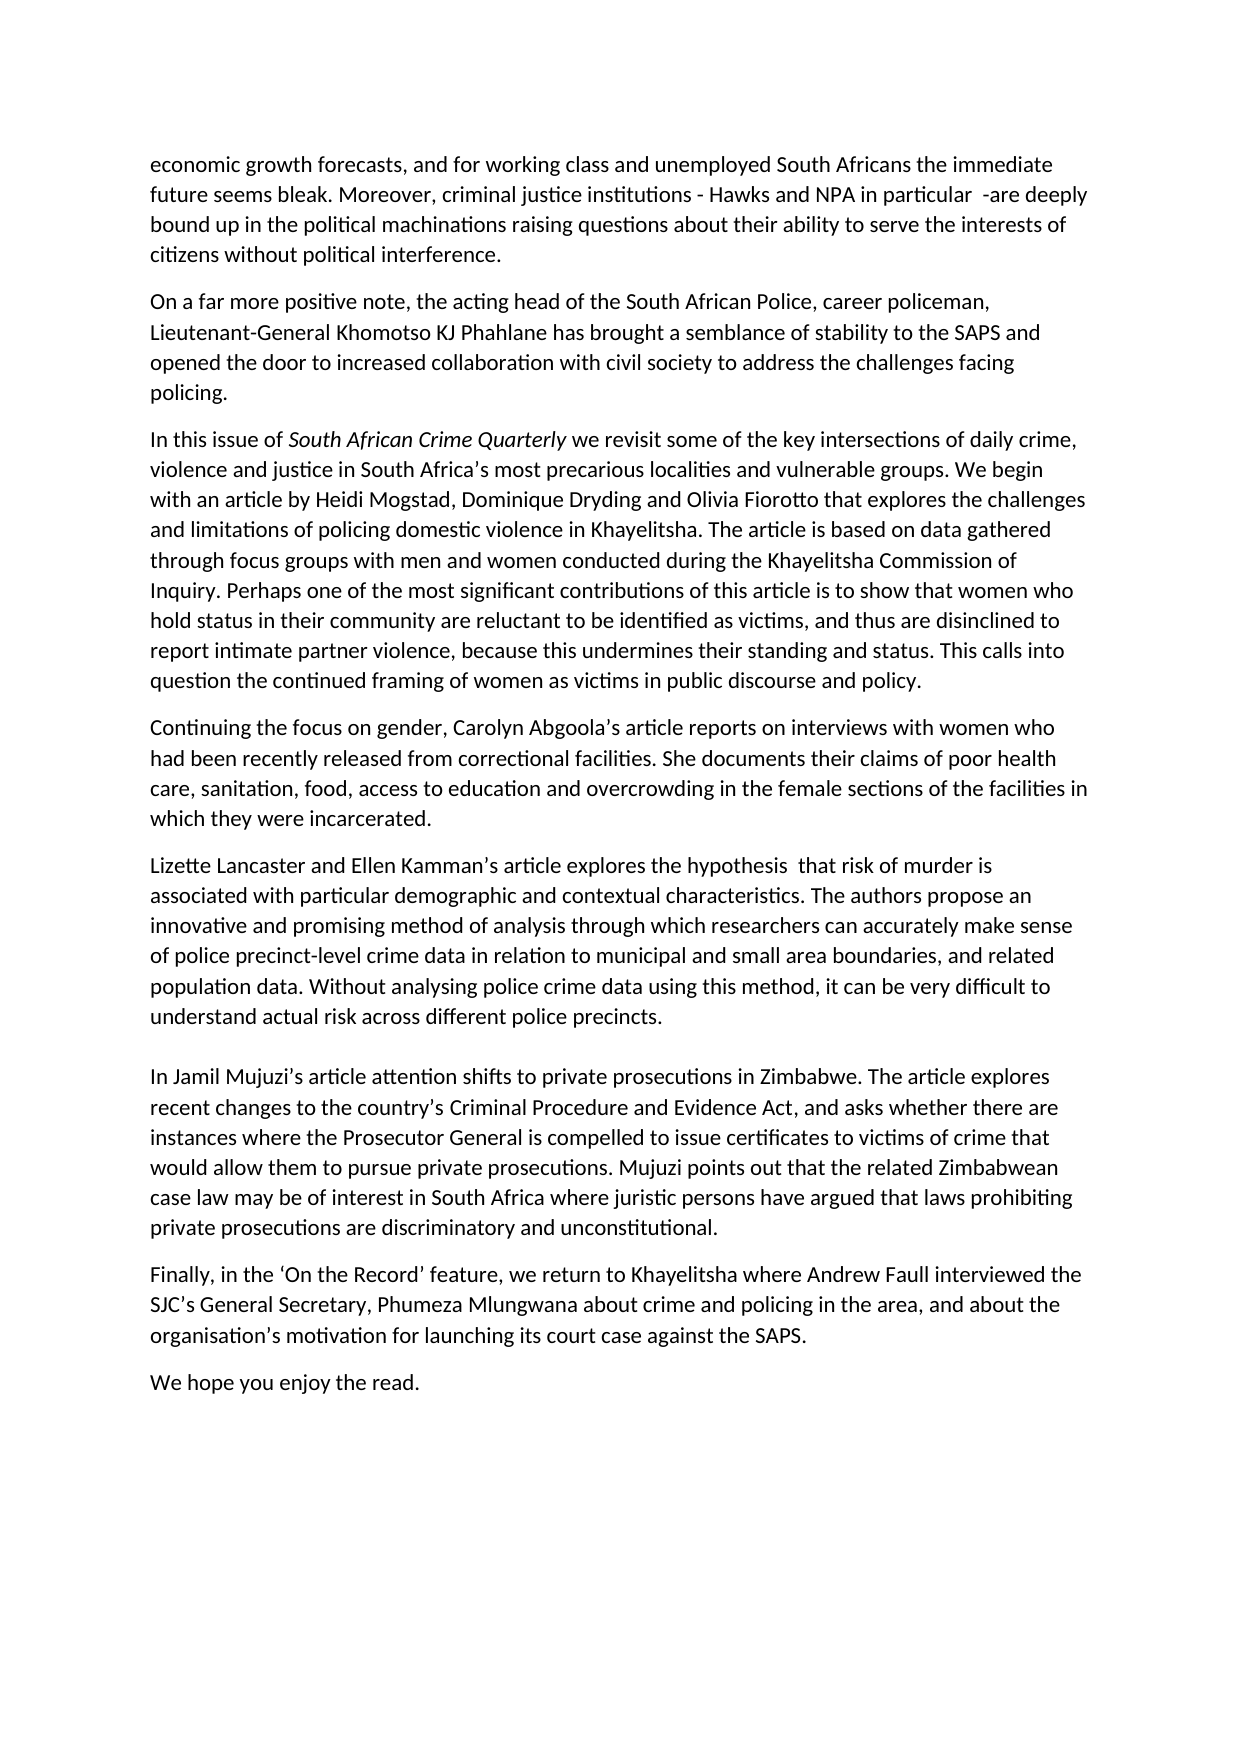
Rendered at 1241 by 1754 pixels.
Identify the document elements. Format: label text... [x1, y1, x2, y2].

text On a far more positive note, the acting head of the South African Police, career policeman, Lieutenant-General Khomotso KJ Phahlane has brought a semblance of stability to the SAPS and opened the door to increased collaboration with civil society to address the challenges facing policing. [150, 287, 1090, 406]
text Finally, in the ‘On the Record’ feature, we return to Khayelitsha where Andrew Faull interviewed the SJC’s General Secretary, Phumeza Mlungwana about crime and policing in the area, and about the organisation’s motivation for launching its court case against the SAPS. [150, 1260, 1090, 1349]
text We hope you enjoy the read. [150, 1368, 1090, 1396]
text Continuing the focus on gender, Carolyn Abgoola’s article reports on interviews with women who had been recently released from correctional facilities. She documents their claims of poor health care, sanitation, food, access to education and overcrowding in the female sections of the facilities in which they were incarcerated. [150, 713, 1090, 832]
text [150, 150, 1090, 269]
text Lizette Lancaster and Ellen Kamman’s article explores the hypothesis that risk of murder is associated with particular demographic and contextual characteristics. The authors propose an innovative and promising method of analysis through which researchers can accurately make sense of police precinct-level crime data in relation to municipal and small area boundaries, and related population data. Without analysing police crime data using this method, it can be very difficult to understand actual risk across different police precincts. In Jamil Mujuzi’s article attention shifts to private prosecutions in Zimbabwe. The article explores recent changes to the country’s Criminal Procedure and Evidence Act, and asks whether there are instances where the Prosecutor General is compelled to issue certificates to victims of crime that would allow them to pursue private prosecutions. Mujuzi points out that the related Zimbabwean case law may be of interest in South Africa where juristic persons have argued that laws prohibiting private prosecutions are discriminatory and unconstitutional. [150, 851, 1090, 1242]
text In this issue of South African Crime Quarterly we revisit some of the key intersections of daily crime, violence and justice in South Africa’s most precarious localities and vulnerable groups. We begin with an article by Heidi Mogstad, Dominique Dryding and Olivia Fiorotto that explores the challenges and limitations of policing domestic violence in Khayelitsha. The article is based on data gathered through focus groups with men and women conducted during the Khayelitsha Commission of Inquiry. Perhaps one of the most significant contributions of this article is to show that women who hold status in their community are reluctant to be identified as victims, and thus are disinclined to report intimate partner violence, because this undermines their standing and status. This calls into question the continued framing of women as victims in public discourse and policy. [150, 425, 1090, 695]
